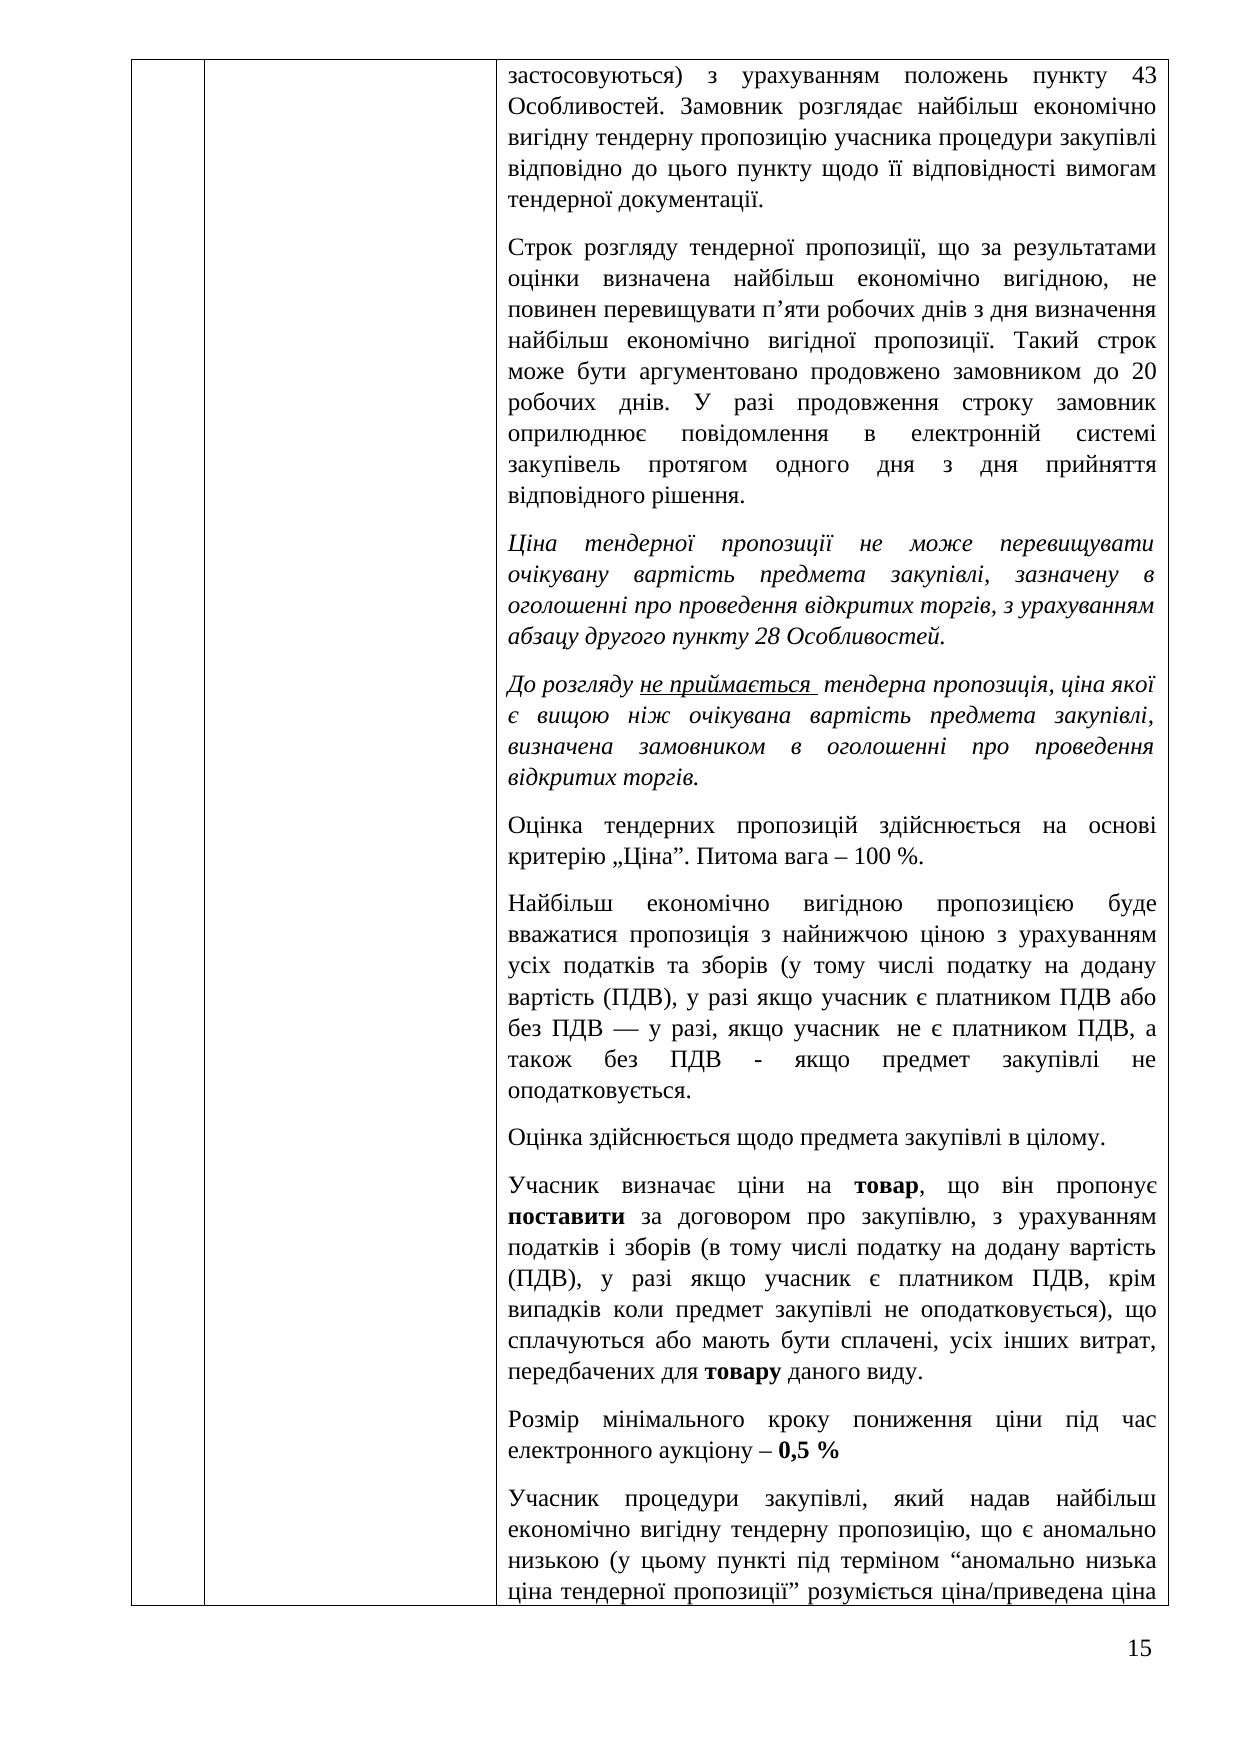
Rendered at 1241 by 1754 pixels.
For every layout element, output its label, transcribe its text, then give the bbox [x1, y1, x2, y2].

table_cell 1 [132, 60, 204, 1605]
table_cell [205, 60, 496, 1605]
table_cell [497, 60, 1168, 1605]
